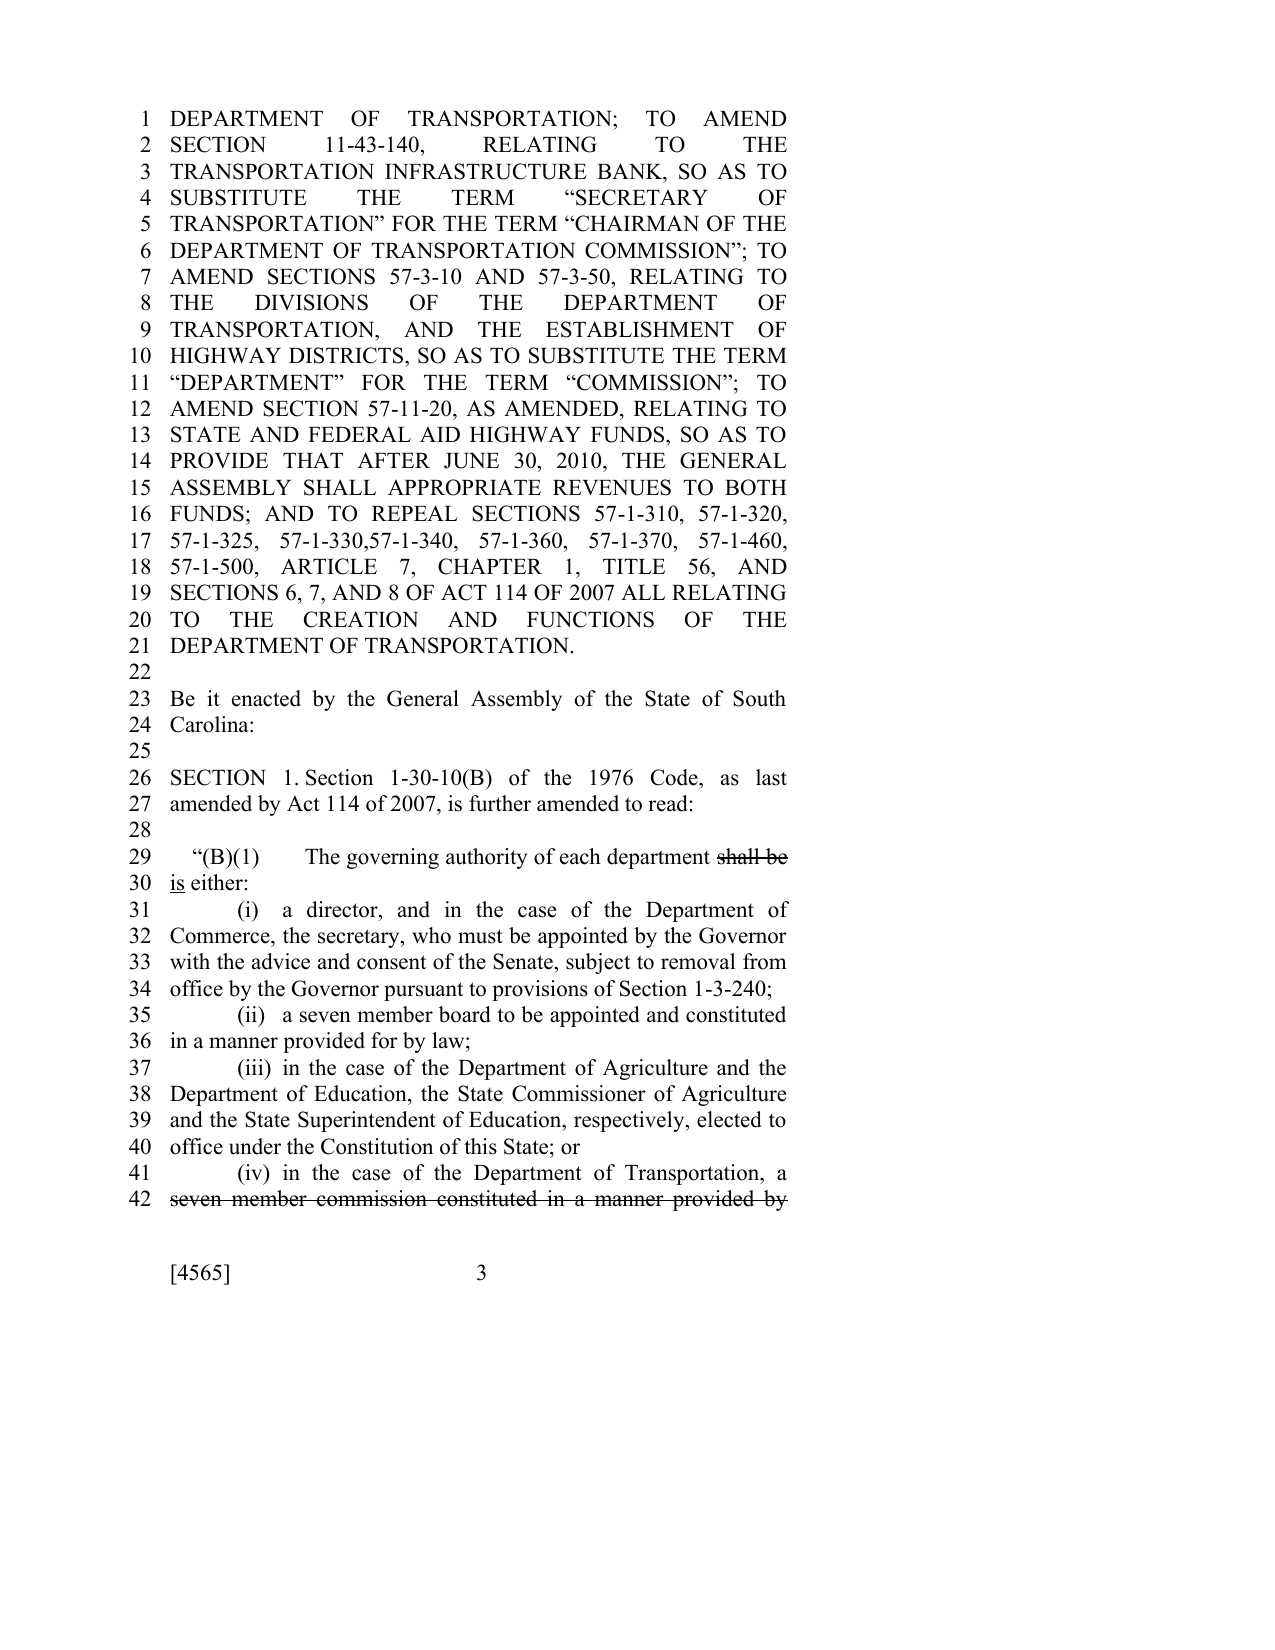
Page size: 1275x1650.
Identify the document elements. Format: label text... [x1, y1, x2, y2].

text “(B)(1) The governing authority of each department shall be is either: [169, 843, 787, 896]
text SECTION 1. Section 1-30-10(B) of the 1976 Code, as last amended by Act 114 of 2007, is further amended to read: [169, 764, 787, 817]
text (ii) a seven member board to be appointed and constituted in a manner provided for by law; [169, 1001, 787, 1054]
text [169, 105, 787, 658]
text (iii) in the case of the Department of Agriculture and the Department of Education, the State Commissioner of Agriculture and the State Superintendent of Education, respectively, elected to office under the Constitution of this State; or [169, 1054, 787, 1159]
text (i) a director, and in the case of the Department of Commerce, the secretary, who must be appointed by the Governor with the advice and consent of the Senate, subject to removal from office by the Governor pursuant to provisions of Section 1-3-240; [169, 896, 787, 1001]
text Be it enacted by the General Assembly of the State of South Carolina: [169, 685, 787, 737]
